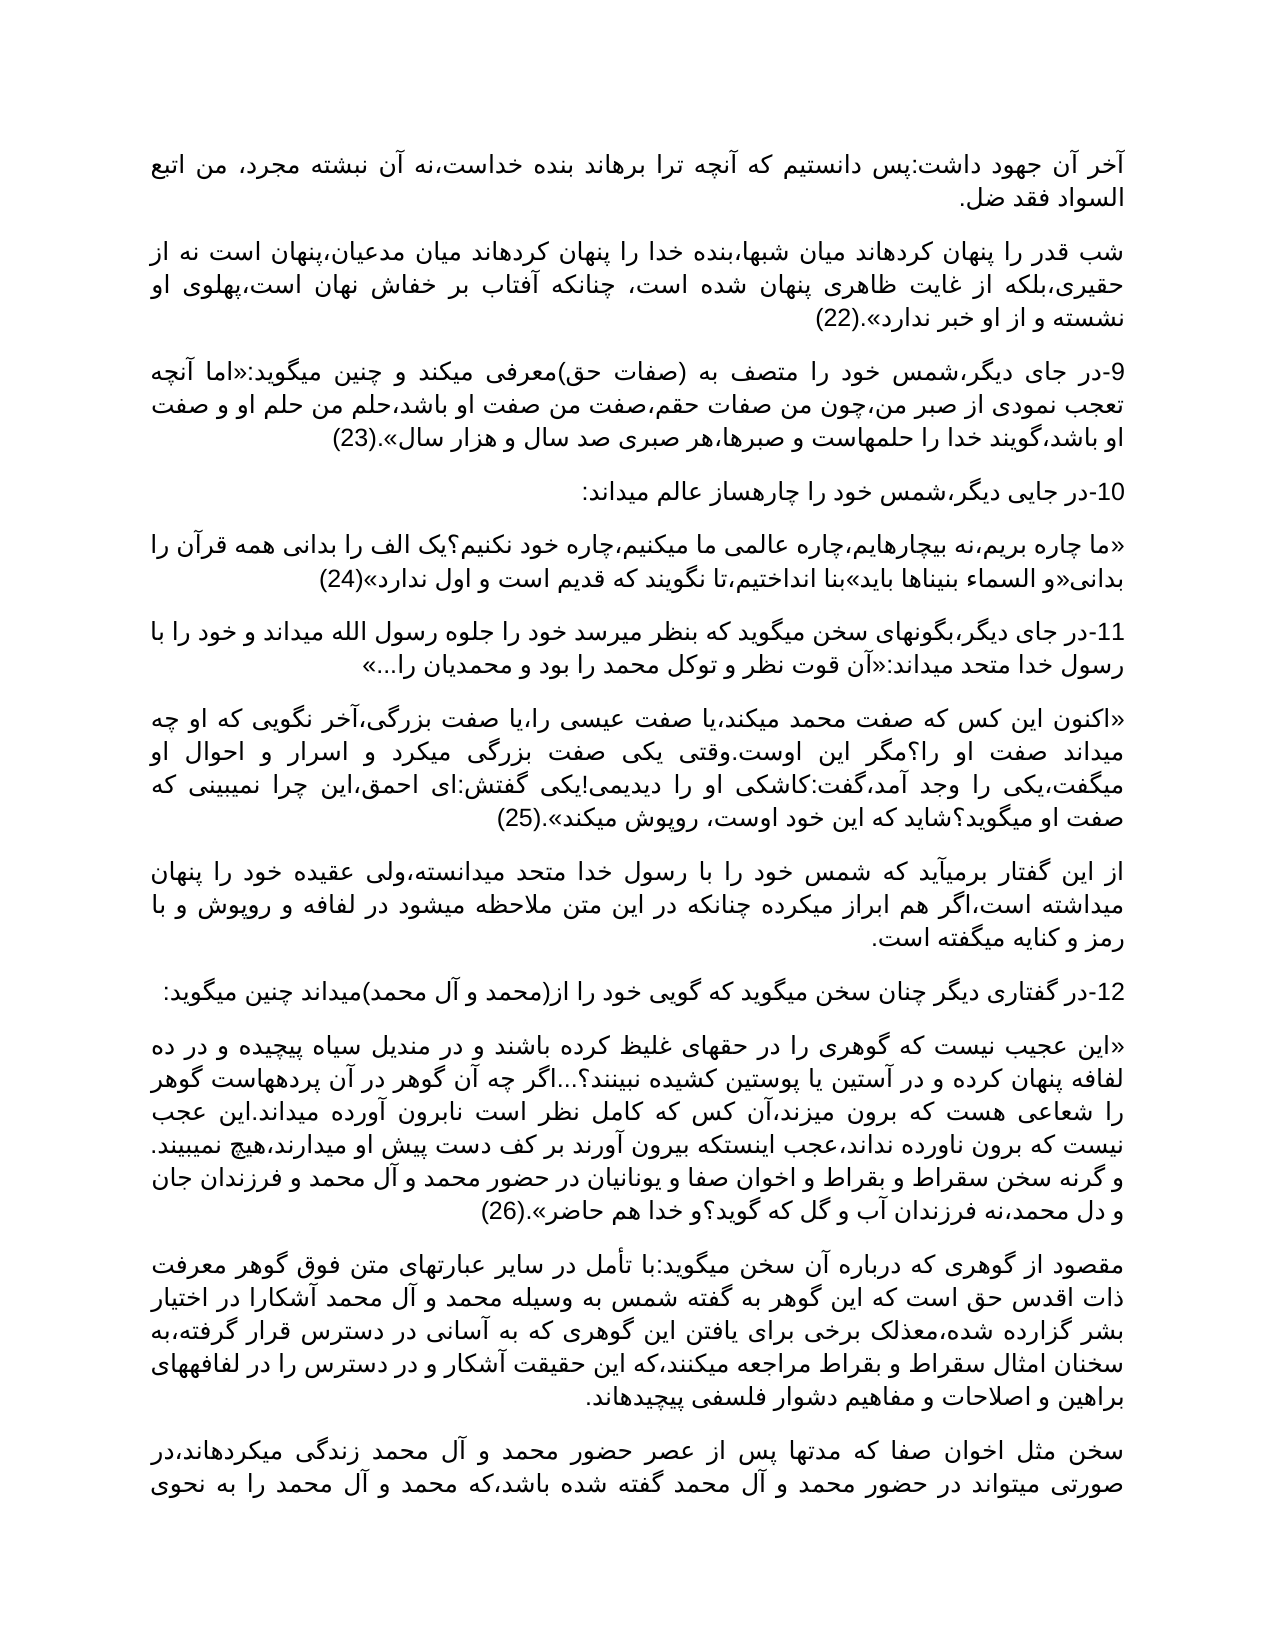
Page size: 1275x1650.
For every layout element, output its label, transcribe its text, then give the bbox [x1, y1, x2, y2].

text 10-در جایی دیگر،شمس خود را چاره‏ساز عالم می‏داند: [150, 477, 1125, 505]
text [150, 150, 1125, 212]
text 12-در گفتاری دیگر چنان سخن می‏گوید که‏ گویی خود را از(محمد و آل محمد)می‏داند چنین‏ می‏گوید: [150, 977, 1125, 1006]
text 9-در جای دیگر،شمس خود را متصف به‏ (صفات حق)معرفی می‏کند و چنین می‏گوید:«اما آنچه تعجب نمودی از صبر من،چون من صفات‏ حقم،صفت من صفت او باشد،حلم من حلم او و صفت او باشد،گویند خدا را حلم‏هاست و صبرها،هر صبری صد سال و هزار سال».(23) [150, 357, 1125, 452]
text شب قدر را پنهان کرده‏اند میان شب‏ها،بنده‏ خدا را پنهان کرده‏اند میان مدعیان،پنهان است نه از حقیری،بلکه از غایت ظاهری پنهان شده است، چنانکه آفتاب بر خفاش نهان است،پهلوی او نشسته و از او خبر ندارد».(22) [150, 237, 1125, 332]
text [150, 1436, 1125, 1498]
text «این عجیب نیست که گوهری را در حقه‏ای‏ غلیظ کرده باشند و در مندیل سیاه پیچیده و در ده‏ لفافه پنهان کرده و در آستین یا پوستین کشیده‏ نبینند؟...اگر چه آن گوهر در آن پرده‏هاست گوهر را شعاعی هست که برون می‏زند،آن کس که کامل‏ نظر است نابرون آورده می‏داند.این عجب نیست‏ که برون ناورده نداند،عجب اینستکه بیرون آورند بر کف دست پیش او می‏دارند،هیچ نمی‏بیند. و گرنه سخن سقراط و بقراط و اخوان صفا و یونانیان در حضور محمد و آل محمد و فرزندان جان‏ و دل محمد،نه فرزندان آب و گل که گوید؟و خدا هم حاضر».(26) [150, 1031, 1125, 1225]
text 11-در جای دیگر،بگونه‏ای سخن می‏گوید که بنظر می‏رسد خود را جلوه رسول الله می‏داند و خود را با رسول خدا متحد می‏داند:«آن قوت نظر و توکل محمد را بود و محمدیان را...» [150, 617, 1125, 679]
text «ما چاره بریم،نه بیچاره‏ایم،چاره عالمی ما می‏کنیم،چاره خود نکنیم؟یک الف را بدانی همه‏ قرآن را بدانی«و السماء بنیناها باید»بنا انداختیم،تا نگویند که قدیم است و اول ندارد»(24) [150, 531, 1125, 592]
text «اکنون این کس که صفت محمد می‏کند،یا صفت عیسی را،یا صفت بزرگی،آخر نگویی که‏ او چه می‏داند صفت او را؟مگر این اوست.وقتی‏ یکی صفت بزرگی می‏کرد و اسرار و احوال او می‏گفت،یکی را وجد آمد،گفت:کاشکی او را دیدیمی!یکی گفتش:ای احمق،این چرا نمی‏بینی‏ که صفت او می‏گوید؟شاید که این خود اوست، روپوش می‏کند».(25) [150, 704, 1125, 832]
text مقصود از گوهری که درباره آن سخن‏ می‏گوید:با تأمل در سایر عبارت‏های متن فوق‏ گوهر معرفت ذات اقدس حق است که این گوهر به‏ گفته شمس به وسیله محمد و آل محمد آشکارا در اختیار بشر گزارده شده،معذلک برخی برای یافتن‏ این گوهری که به آسانی در دسترس قرار گرفته،به‏ سخنان امثال سقراط و بقراط مراجعه می‏کنند،که‏ این حقیقت آشکار و در دسترس را در لفافه‏های‏ براهین و اصلاحات و مفاهیم دشوار فلسفی‏ پیچیده‏اند. [150, 1250, 1125, 1411]
text از این گفتار برمی‏آید که شمس خود را با رسول‏ خدا متحد می‏دانسته،ولی عقیده خود را پنهان‏ می‏داشته است،اگر هم ابراز می‏کرده چنانکه در این‏ متن ملاحظه می‏شود در لفافه و روپوش و با رمز و کنایه می‏گفته است. [150, 857, 1125, 952]
